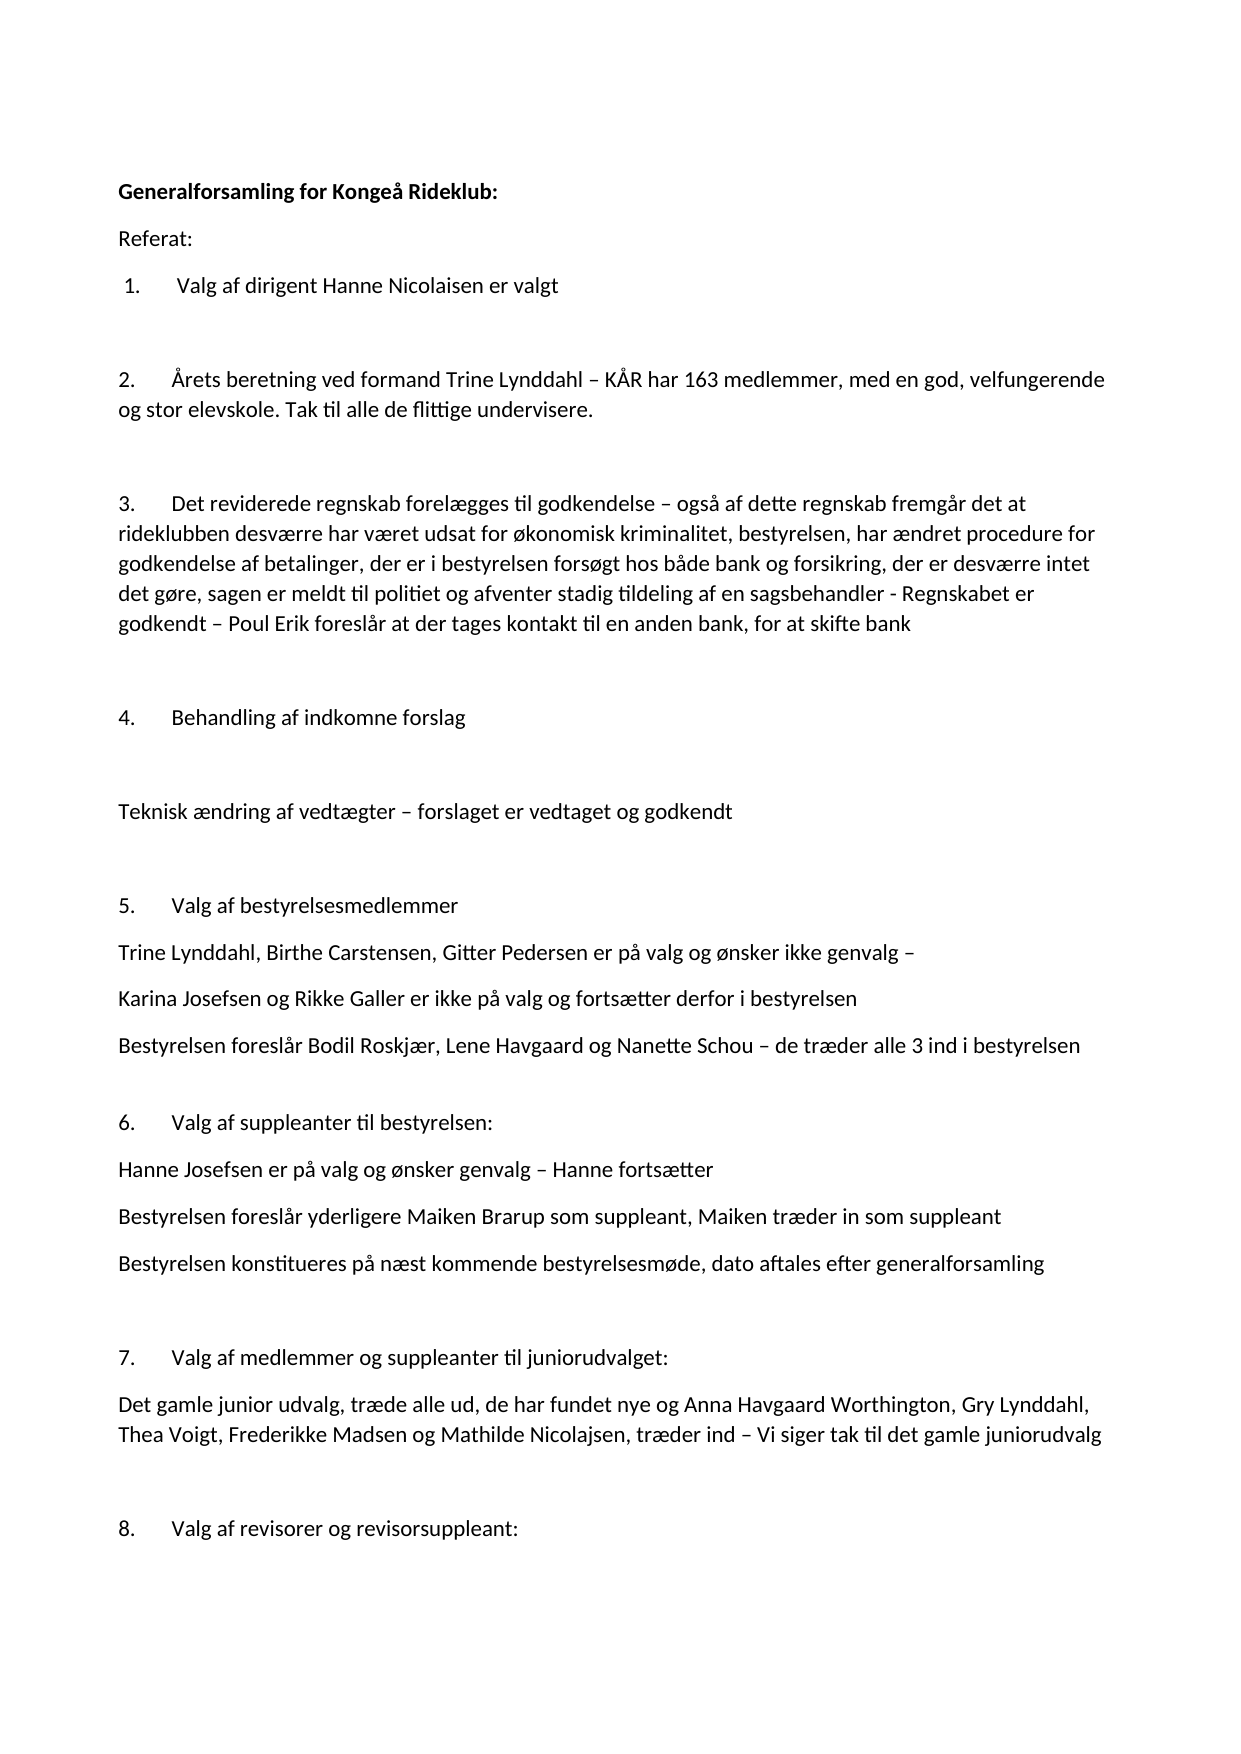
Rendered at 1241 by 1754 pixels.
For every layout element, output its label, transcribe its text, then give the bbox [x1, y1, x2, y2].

text 1. Valg af dirigent Hanne Nicolaisen er valgt [118, 271, 1122, 299]
text 5. Valg af bestyrelsesmedlemmer [118, 891, 1122, 919]
text Hanne Josefsen er på valg og ønsker genvalg – Hanne fortsætter [118, 1155, 1122, 1183]
text 8. Valg af revisorer og revisorsuppleant: [118, 1514, 1122, 1542]
text 7. Valg af medlemmer og suppleanter til juniorudvalget: [118, 1343, 1122, 1371]
text Bestyrelsen foreslår yderligere Maiken Brarup som suppleant, Maiken træder in som suppleant [118, 1202, 1122, 1230]
text 3. Det reviderede regnskab forelægges til godkendelse – også af dette regnskab fremgår det at rideklubben desværre har været udsat for økonomisk kriminalitet, bestyrelsen, har ændret procedure for godkendelse af betalinger, der er i bestyrelsen forsøgt hos både bank og forsikring, der er desværre intet det gøre, sagen er meldt til politiet og afventer stadig tildeling af en sagsbehandler - Regnskabet er godkendt – Poul Erik foreslår at der tages kontakt til en anden bank, for at skifte bank [118, 489, 1122, 637]
text Trine Lynddahl, Birthe Carstensen, Gitter Pedersen er på valg og ønsker ikke genvalg – [118, 938, 1122, 966]
text 4. Behandling af indkomne forslag [118, 703, 1122, 731]
text Det gamle junior udvalg, træde alle ud, de har fundet nye og Anna Havgaard Worthington, Gry Lynddahl, Thea Voigt, Frederikke Madsen og Mathilde Nicolajsen, træder ind – Vi siger tak til det gamle juniorudvalg [118, 1390, 1122, 1448]
text Bestyrelsen foreslår Bodil Roskjær, Lene Havgaard og Nanette Schou – de træder alle 3 ind i bestyrelsen [118, 1031, 1122, 1089]
text 2. Årets beretning ved formand Trine Lynddahl – KÅR har 163 medlemmer, med en god, velfungerende og stor elevskole. Tak til alle de flittige undervisere. [118, 365, 1122, 423]
text Karina Josefsen og Rikke Galler er ikke på valg og fortsætter derfor i bestyrelsen [118, 984, 1122, 1012]
text Bestyrelsen konstitueres på næst kommende bestyrelsesmøde, dato aftales efter generalforsamling [118, 1249, 1122, 1277]
text 6. Valg af suppleanter til bestyrelsen: [118, 1108, 1122, 1136]
text Teknisk ændring af vedtægter – forslaget er vedtaget og godkendt [118, 797, 1122, 825]
text Referat: [118, 224, 1122, 252]
text Generalforsamling for Kongeå Rideklub: [118, 177, 1122, 205]
